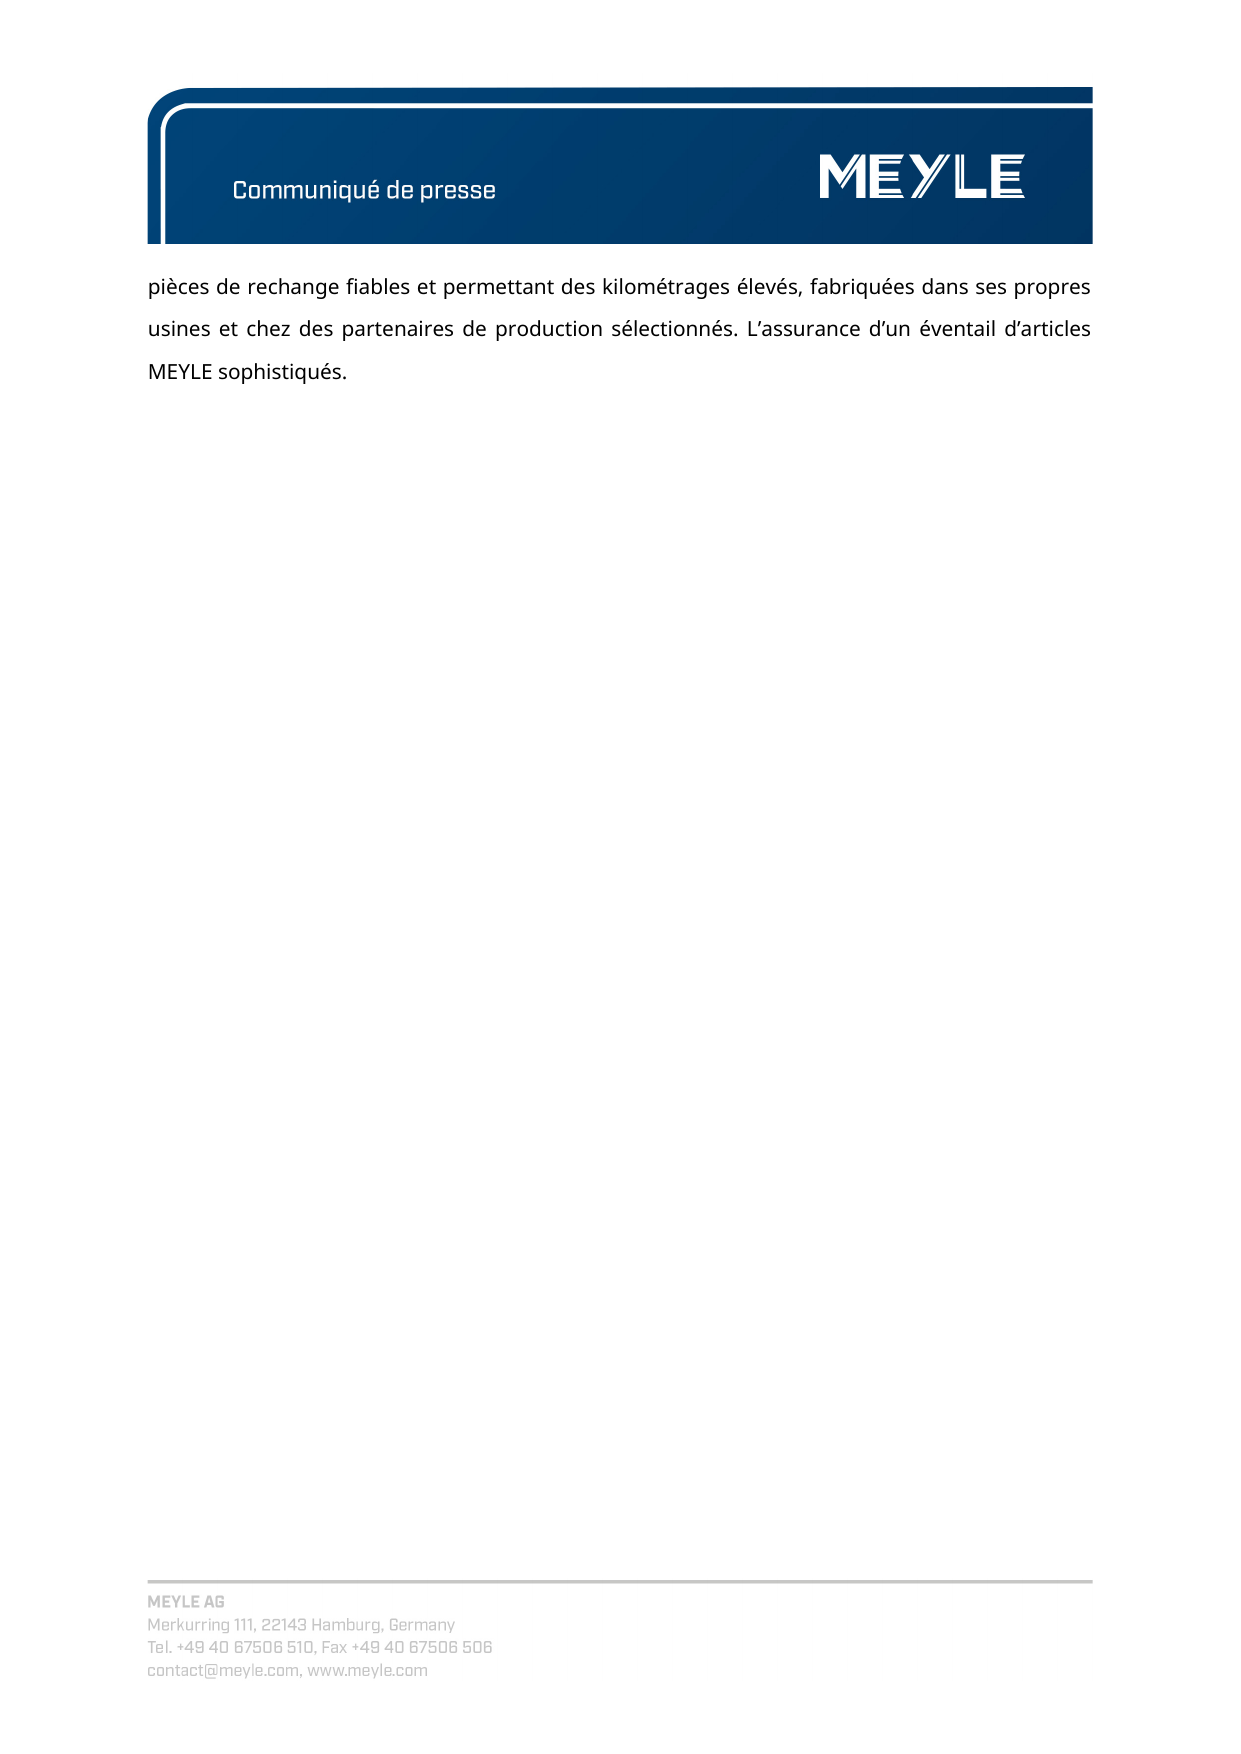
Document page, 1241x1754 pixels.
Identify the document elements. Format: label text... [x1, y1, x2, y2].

picture [147, 73, 1093, 244]
picture [147, 1578, 1093, 1681]
